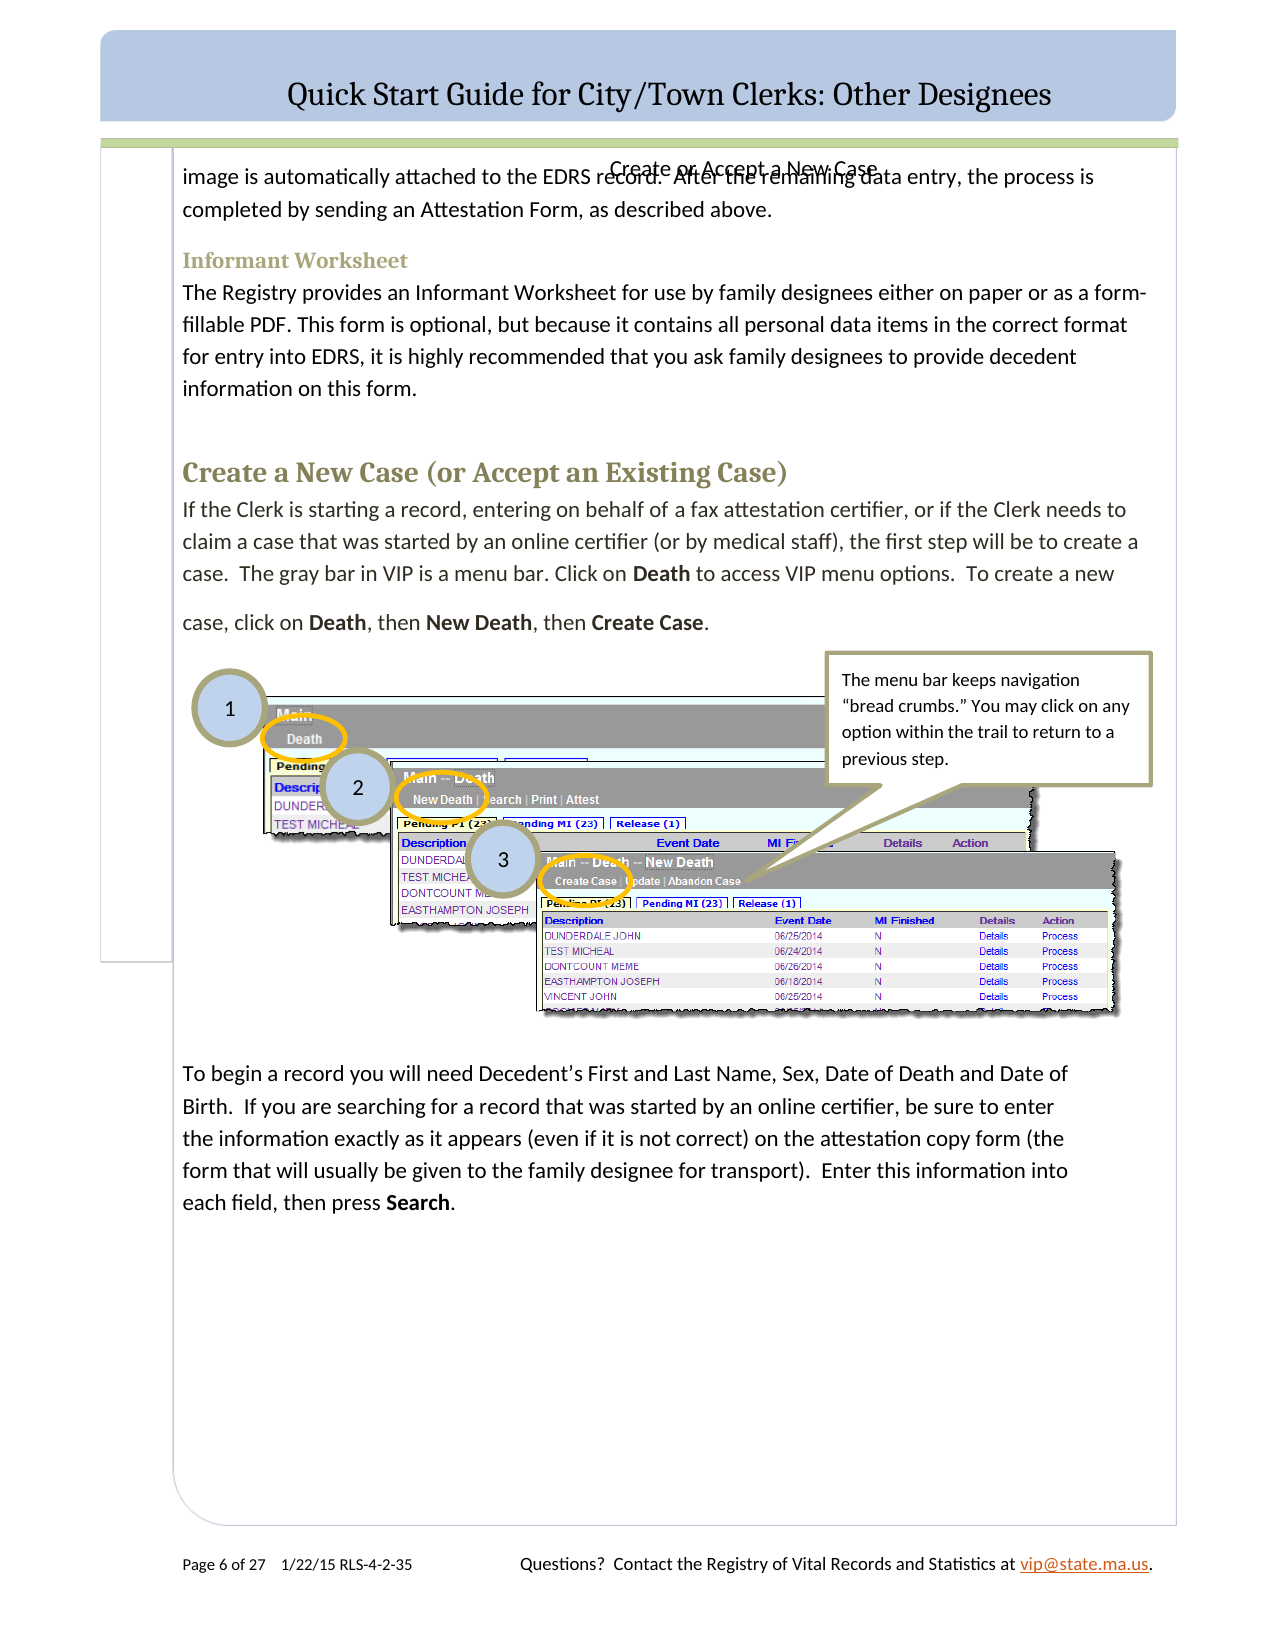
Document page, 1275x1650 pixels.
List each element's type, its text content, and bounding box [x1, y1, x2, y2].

text To begin a record you will need Decedent’s First and Last Name, Sex, Date of Death and Date of Birth. If you are searching for a record that was started by an online certifier, be sure to enter the information exactly as it appears (even if it is not correct) on the attestation copy form (the form that will usually be given to the family designee for transport). Enter this information into each field, then press Search. [182, 667, 1072, 1216]
picture [100, 30, 1179, 1526]
text If the Clerk is starting a record, entering on behalf of a fax attestation certifier, or if the Clerk needs to claim a case that was started by an online certifier (or by medical staff), the first step will be to create a case. The gray bar in VIP is a menu bar. Click on Death to access VIP menu options. To create a new case, click on Death, then New Death, then Create Case. [182, 495, 1157, 640]
subtitle Informant Worksheet [182, 248, 1157, 274]
subtitle Create a New Case (or Accept an Existing Case) [182, 457, 1157, 490]
text The Registry provides an Informant Worksheet for use by family designees either on paper or as a form-fillable PDF. This form is optional, but because it contains all personal data items in the correct format for entry into EDRS, it is highly recommended that you ask family designees to provide decedent information on this form. [182, 278, 1157, 402]
